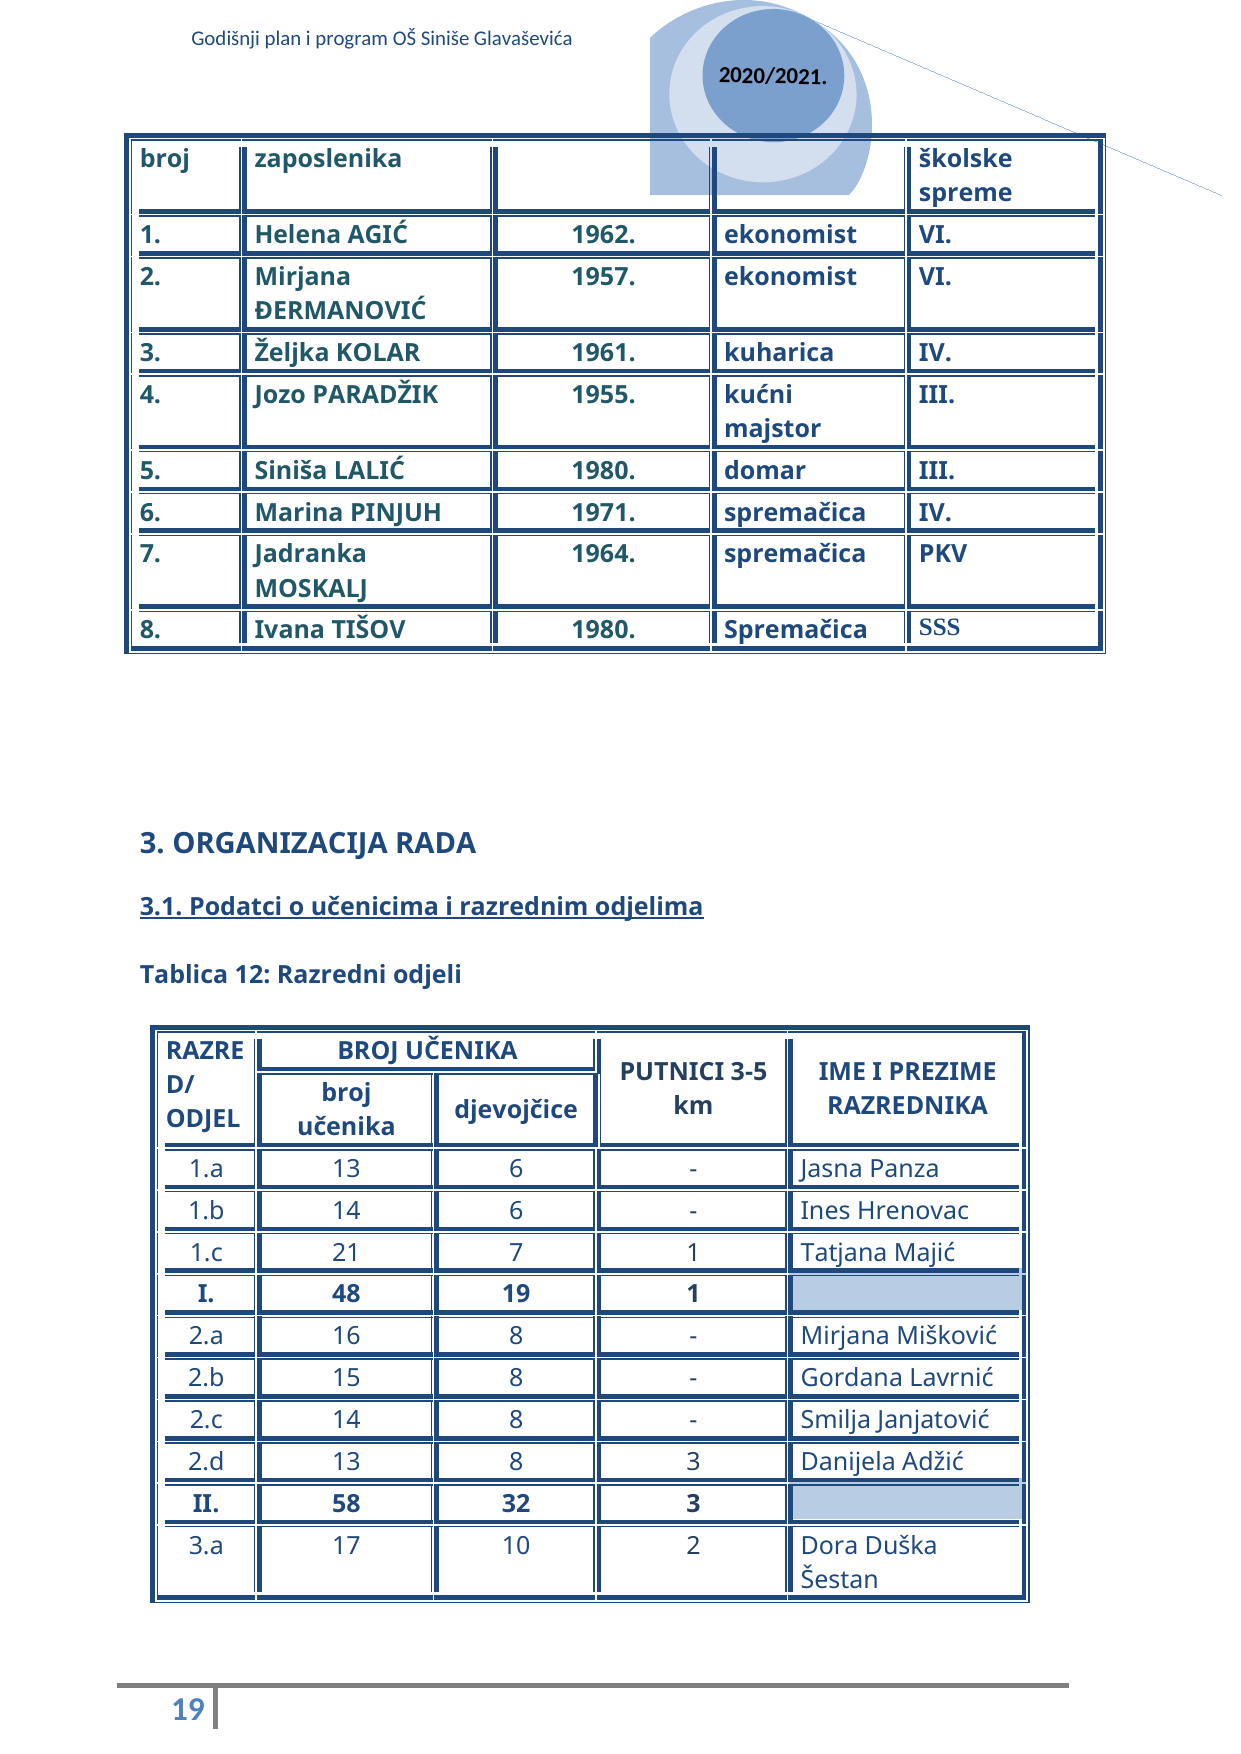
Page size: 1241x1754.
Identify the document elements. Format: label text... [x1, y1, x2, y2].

table_cell Danijela Adžić [789, 1436, 1026, 1478]
table_cell 8 [439, 1318, 593, 1352]
table_cell 1980. [494, 604, 713, 646]
table_cell 1.b [155, 1185, 258, 1226]
text Tablica 12: Razredni odjeli [139, 957, 1092, 991]
table_cell 4. [129, 369, 243, 444]
table_cell 48 [262, 1276, 431, 1310]
table_cell 1 [601, 1276, 785, 1310]
table_cell Gordana Lavrnić [789, 1352, 1026, 1394]
table_cell - [601, 1192, 785, 1226]
table_cell 8 [439, 1444, 593, 1478]
table_cell djevojčice [439, 1075, 593, 1143]
table_cell Jadranka MOSKALJ [247, 536, 490, 604]
table_cell ekonomist [717, 259, 904, 327]
table_cell Mirjana Mišković [789, 1310, 1026, 1352]
table_cell 5. [129, 445, 243, 486]
table_cell 13 [262, 1444, 431, 1478]
table_cell 2 [597, 1520, 789, 1595]
table_cell 2.c [155, 1394, 258, 1436]
table_cell Ivana TIŠOV [243, 604, 494, 646]
table_cell 14 [262, 1192, 431, 1226]
table_cell kuharica [717, 335, 904, 369]
table_cell 1. [129, 209, 243, 251]
table_cell III. [908, 445, 1102, 486]
table_cell 7. [129, 528, 243, 604]
table_cell 21 [262, 1234, 431, 1268]
text 3. ORGANIZACIJA RADA [139, 822, 1092, 862]
table_cell Helena AGIĆ [247, 217, 490, 251]
table_cell 3 [601, 1444, 785, 1478]
table_cell II. [155, 1478, 258, 1519]
table_cell Tatjana Majić [789, 1226, 1026, 1268]
table_cell spremačica [717, 494, 904, 528]
table_cell Mirjana ĐERMANOVIĆ [247, 259, 490, 327]
table_cell 17 [258, 1520, 435, 1595]
table_cell 6 [439, 1192, 593, 1226]
table_cell - [601, 1360, 785, 1394]
table_cell 19 [439, 1276, 593, 1310]
table_cell 2.d [155, 1436, 258, 1478]
table_cell 8. [129, 604, 243, 646]
table_cell - [601, 1402, 785, 1436]
table_cell 1955. [498, 377, 709, 444]
table_cell Siniša LALIĆ [247, 452, 490, 486]
table_header IME I PREZIME RAZREDNIKA [789, 1033, 1022, 1143]
table_cell [789, 1268, 1026, 1310]
table_cell kućni majstor [717, 377, 904, 444]
table_cell 2.a [155, 1310, 258, 1352]
table_cell 58 [262, 1486, 431, 1519]
table_cell - [601, 1151, 785, 1184]
table_cell 16 [262, 1318, 431, 1352]
table_cell Smilja Janjatović [789, 1394, 1026, 1436]
table_cell 1961. [498, 335, 709, 369]
table_cell PKV [908, 528, 1102, 604]
table_cell IV. [908, 486, 1102, 528]
table_cell 7 [439, 1234, 593, 1268]
table_cell spremačica [717, 536, 904, 604]
table_cell 14 [262, 1402, 431, 1436]
table_header Struka [713, 138, 907, 209]
table_cell 10 [435, 1520, 597, 1595]
table_cell [789, 1478, 1026, 1519]
table_cell Ines Hrenovac [789, 1185, 1026, 1226]
table_cell 8 [439, 1360, 593, 1394]
table_cell - [601, 1318, 785, 1352]
table_cell domar [717, 452, 904, 486]
text 3.1. Podatci o učenicima i razrednim odjelima [139, 888, 1092, 923]
table_cell SSS [908, 604, 1102, 646]
table_cell 1980. [498, 452, 709, 486]
table_cell IV. [908, 327, 1102, 369]
table_cell 1 [601, 1234, 785, 1268]
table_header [908, 141, 1098, 209]
table_header Redni broj [129, 138, 243, 209]
table_header BROJ UČENIKA [258, 1030, 597, 1067]
table_cell 2. [129, 251, 243, 327]
table_cell 3 [601, 1486, 785, 1519]
table_header RAZRED/ODJEL [155, 1030, 258, 1143]
table_cell 3.a [155, 1520, 258, 1595]
table_cell 1962. [498, 217, 709, 251]
table_cell 1957. [498, 259, 709, 327]
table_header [243, 138, 494, 209]
table_cell broj učenika [262, 1075, 431, 1143]
table_cell 1964. [498, 536, 709, 604]
table_cell 1.a [155, 1143, 258, 1184]
table_cell 1971. [498, 494, 709, 528]
table_cell 13 [262, 1151, 431, 1184]
table_cell VI. [908, 251, 1102, 327]
table_cell VI. [908, 209, 1102, 251]
table_cell Dora Duška Šestan [789, 1520, 1026, 1595]
table_cell 6 [439, 1151, 593, 1184]
table_cell 32 [439, 1486, 593, 1519]
table_cell Željka KOLAR [247, 335, 490, 369]
table_cell Jozo PARADŽIK [247, 377, 490, 444]
table_cell 1.c [155, 1226, 258, 1268]
table_header Godina rođenja [494, 138, 713, 209]
table_cell Marina PINJUH [247, 494, 490, 528]
table_cell 15 [262, 1360, 431, 1394]
table_cell 2.b [155, 1352, 258, 1394]
table_cell 3. [129, 327, 243, 369]
table_cell ekonomist [717, 217, 904, 251]
table_cell 8 [439, 1402, 593, 1436]
table_cell Jasna Panza [789, 1143, 1026, 1184]
table_header PUTNICI 3-5 km [597, 1030, 789, 1143]
table_cell Spremačica [713, 604, 907, 646]
table_cell 6. [129, 486, 243, 528]
table_cell III. [908, 369, 1102, 444]
table_cell I. [155, 1268, 258, 1310]
